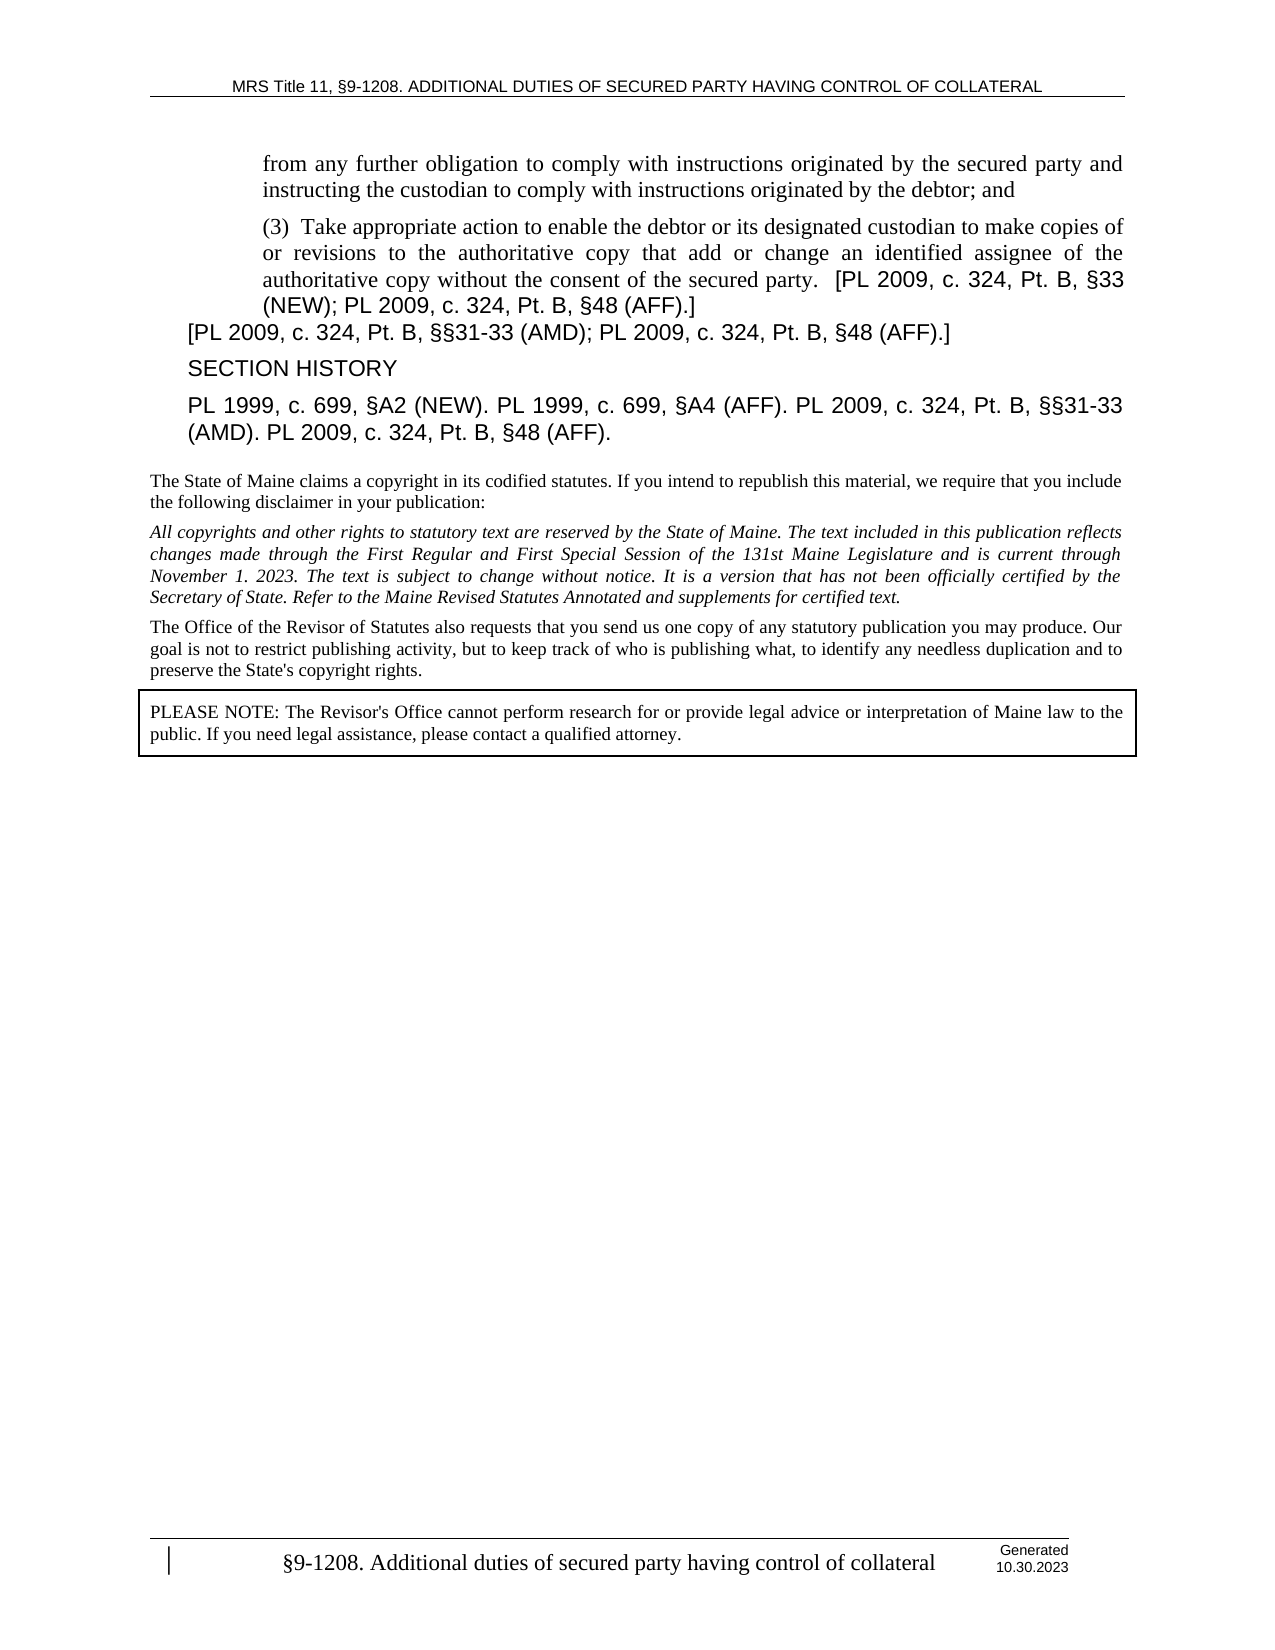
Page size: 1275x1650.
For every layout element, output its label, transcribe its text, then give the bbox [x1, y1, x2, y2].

text The Office of the Revisor of Statutes also requests that you send us one copy of any statutory publication you may produce. Our goal is not to restrict publishing activity, but to keep track of who is publishing what, to identify any needless duplication and to preserve the State's copyright rights. [150, 616, 1125, 681]
text (3) Take appropriate action to enable the debtor or its designated custodian to make copies of or revisions to the authoritative copy that add or change an identified assignee of the authoritative copy without the consent of the secured party. [PL 2009, c. 324, Pt. B, §33 (NEW); PL 2009, c. 324, Pt. B, §48 (AFF).] [262, 213, 1125, 319]
text All copyrights and other rights to statutory text are reserved by the State of Maine. The text included in this publication reflects changes made through the First Regular and First Special Session of the 131st Maine Legislature and is current through November 1. 2023 . The text is subject to change without notice. It is a version that has not been officially certified by the Secretary of State. Refer to the Maine Revised Statutes Annotated and supplements for certified text. [150, 521, 1125, 608]
text PLEASE NOTE: The Revisor's Office cannot perform research for or provide legal advice or interpretation of Maine law to the public. If you need legal assistance, please contact a qualified attorney. [140, 691, 1135, 755]
text SECTION HISTORY [187, 355, 1125, 382]
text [262, 150, 1125, 203]
text [PL 2009, c. 324, Pt. B, §§31-33 (AMD); PL 2009, c. 324, Pt. B, §48 (AFF).] [187, 319, 1125, 345]
text PL 1999, c. 699, §A2 (NEW). PL 1999, c. 699, §A4 (AFF). PL 2009, c. 324, Pt. B, §§31-33 (AMD). PL 2009, c. 324, Pt. B, §48 (AFF). [187, 392, 1125, 445]
text The State of Maine claims a copyright in its codified statutes. If you intend to republish this material, we require that you include the following disclaimer in your publication: [150, 470, 1125, 513]
